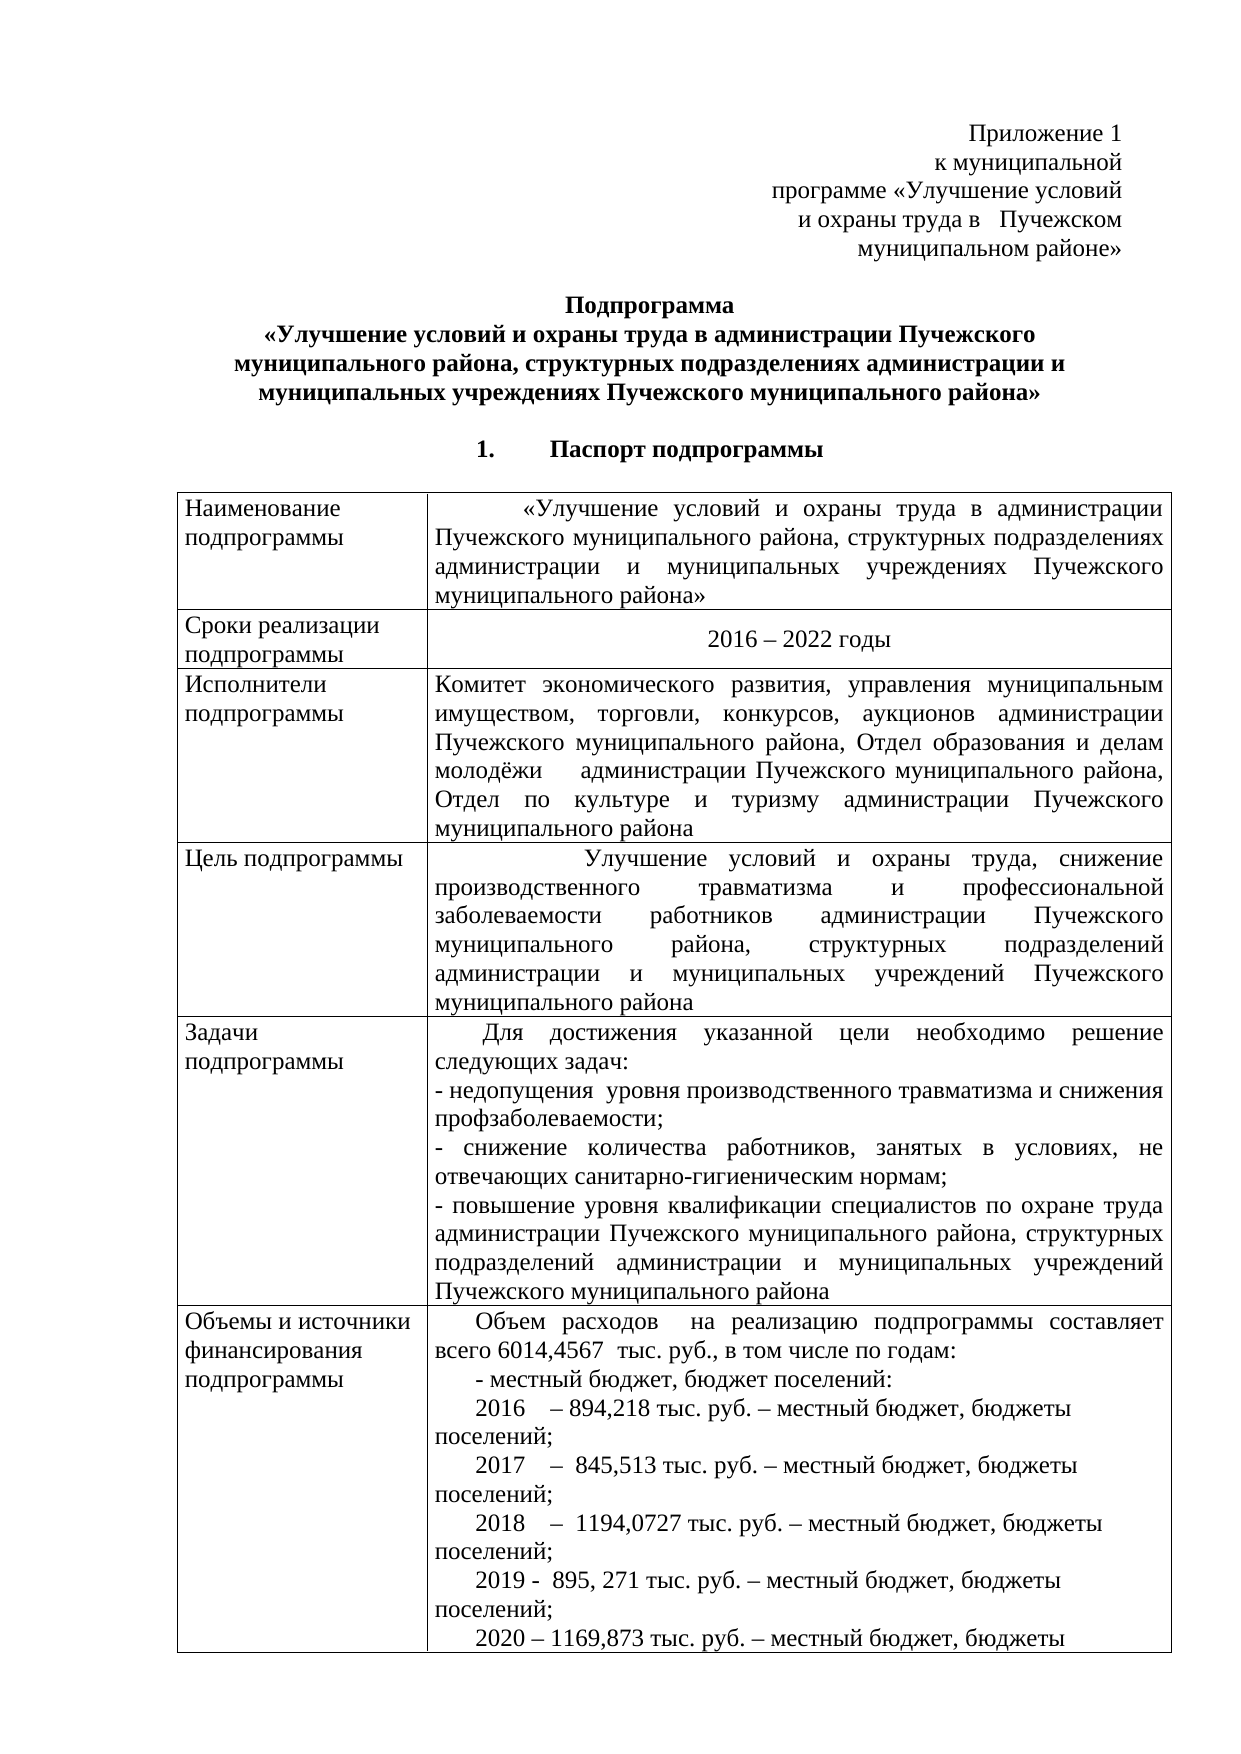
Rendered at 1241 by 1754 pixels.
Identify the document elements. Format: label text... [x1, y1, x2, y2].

table_cell Задачи подпрограммы [178, 1017, 427, 1305]
table_cell Сроки реализации подпрограммы [178, 610, 427, 667]
text Подпрограмма [177, 291, 1122, 319]
text к муниципальной программе «Улучшение условий и охраны труда в Пучежском муниципальном районе» [767, 147, 1122, 262]
table_cell Цель подпрограммы [178, 843, 427, 1016]
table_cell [428, 1306, 1171, 1651]
list Паспорт подпрограммы [177, 434, 1122, 463]
table_cell Исполнители подпрограммы [178, 669, 427, 842]
text Приложение 1 [177, 118, 1122, 147]
list «Улучшение условий и охраны труда в администрации Пучежского муниципального района, структурных подразделениях администрации и муниципальных учреждениях Пучежского муниципального района» [177, 319, 1122, 406]
table_cell 2016 – 2022 годы [428, 610, 1171, 667]
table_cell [178, 1306, 427, 1651]
table_header Наименование подпрограммы [178, 493, 427, 608]
table_cell Для достижения указанной цели необходимо решение следующих задач: - недопущения уровня производственного травматизма и снижения профзаболеваемости; - снижение количества работников, занятых в условиях, не отвечающих санитарно-гигиеническим нормам; - повышение уровня квалификации специалистов по охране труда администрации Пучежского муниципального района, структурных подразделений администрации и муниципальных учреждений Пучежского муниципального района [428, 1017, 1171, 1305]
table_header «Улучшение условий и охраны труда в администрации Пучежского муниципального района, структурных подразделениях администрации и муниципальных учреждениях Пучежского муниципального района» [428, 493, 1171, 608]
table_cell Улучшение условий и охраны труда, снижение производственного травматизма и профессиональной заболеваемости работников администрации Пучежского муниципального района, структурных подразделений администрации и муниципальных учреждений Пучежского муниципального района [428, 843, 1171, 1016]
table_cell Комитет экономического развития, управления муниципальным имуществом, торговли, конкурсов, аукционов администрации Пучежского муниципального района, Отдел образования и делам молодёжи администрации Пучежского муниципального района, Отдел по культуре и туризму администрации Пучежского муниципального района [428, 669, 1171, 842]
